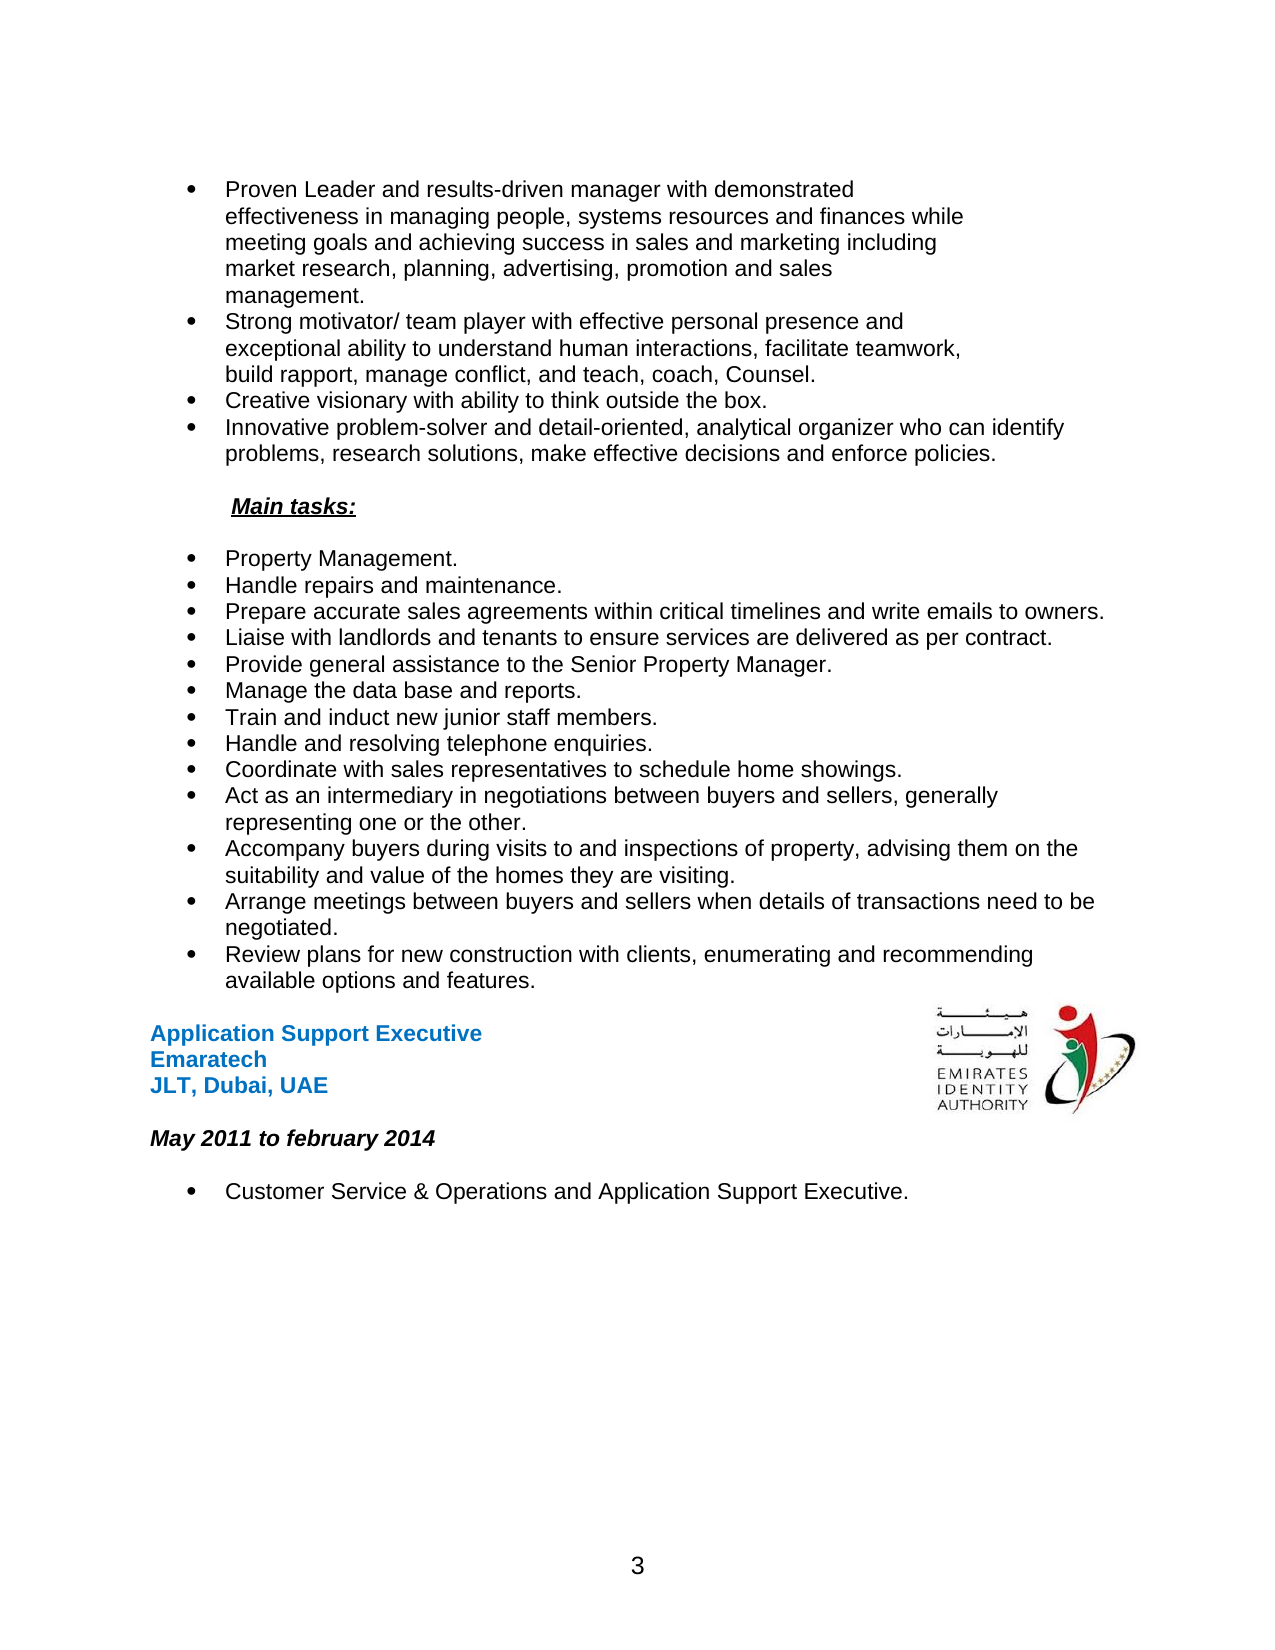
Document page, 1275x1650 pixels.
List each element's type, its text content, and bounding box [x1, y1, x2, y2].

list Train and induct new junior staff members. [187, 703, 1125, 730]
list Handle and resolving telephone enquiries. [187, 730, 1125, 756]
picture [918, 990, 1141, 1125]
text Emaratech [150, 1046, 918, 1072]
list Handle repairs and maintenance. [187, 572, 1125, 598]
text JLT, Dubai, UAE [150, 1072, 918, 1099]
list Property Management. [187, 545, 1125, 572]
list Accompany buyers during visits to and inspections of property, advising them on the suitability and value of the homes they are visiting. [187, 835, 1125, 888]
list Manage the data base and reports. [187, 677, 1125, 703]
list Review plans for new construction with clients, enumerating and recommending available options and features. [187, 941, 1125, 993]
text May 2011 to february 2014 [150, 1125, 1125, 1151]
list Proven Leader and results-driven manager with demonstrated effectiveness in managing people, systems resources and finances while meeting goals and achieving success in sales and marketing including market research, planning, advertising, promotion and sales management. [187, 176, 975, 308]
list Innovative problem-solver and detail-oriented, analytical organizer who can identify problems, research solutions, make effective decisions and enforce policies. [187, 413, 1125, 466]
list Strong motivator/ team player with effective personal presence and exceptional ability to understand human interactions, facilitate teamwork, build rapport, manage conflict, and teach, coach, Counsel. [187, 308, 975, 387]
list Creative visionary with ability to think outside the box. [187, 387, 975, 413]
list Coordinate with sales representatives to schedule home showings. [187, 756, 1125, 782]
list Act as an intermediary in negotiations between buyers and sellers, generally representing one or the other. [187, 782, 1125, 835]
list Prepare accurate sales agreements within critical timelines and write emails to owners. [187, 598, 1125, 624]
list Arrange meetings between buyers and sellers when details of transactions need to be negotiated. [187, 888, 1125, 941]
list Customer Service & Operations and Application Support Executive. [187, 1178, 1125, 1204]
list Liaise with landlords and tenants to ensure services are delivered as per contract. [187, 624, 1125, 651]
text Application Support Executive [150, 1020, 918, 1046]
text Main tasks: [231, 493, 1125, 519]
list Provide general assistance to the Senior Property Manager. [187, 651, 1125, 677]
